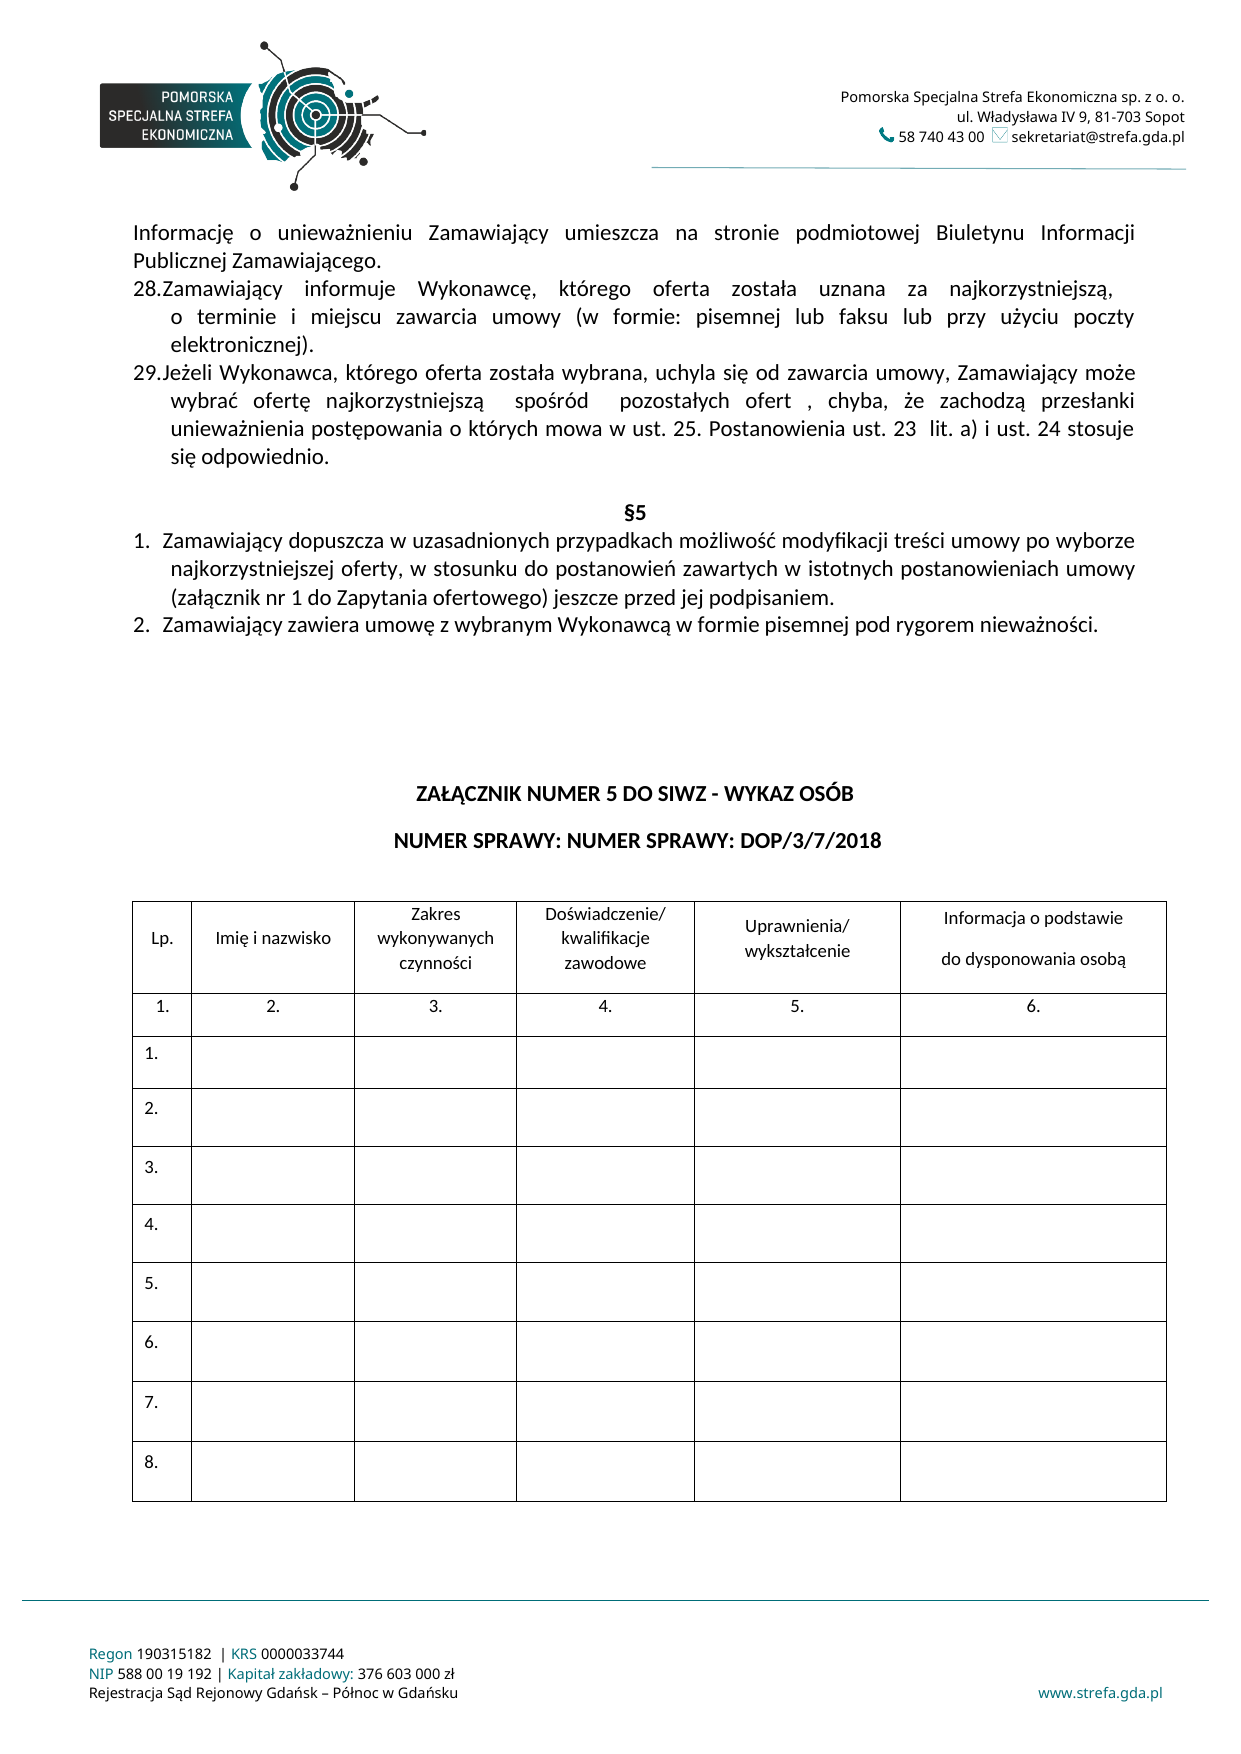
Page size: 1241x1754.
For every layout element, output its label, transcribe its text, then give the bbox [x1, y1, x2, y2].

table_cell [355, 1089, 516, 1146]
table_cell [192, 1442, 354, 1501]
table_cell [901, 1089, 1166, 1146]
table_cell [192, 1382, 354, 1441]
table_header Uprawnienia/ wykształcenie [695, 902, 900, 993]
table_cell [517, 1322, 694, 1381]
table_cell 2. [192, 994, 354, 1036]
table_cell 2. [133, 1089, 191, 1146]
table_cell 3. [133, 1147, 191, 1204]
text §5 [133, 498, 1137, 527]
table_cell 6. [901, 994, 1166, 1036]
table_cell 3. [355, 994, 516, 1036]
table_cell [695, 1382, 900, 1441]
table_cell [695, 1205, 900, 1262]
table_cell [355, 1037, 516, 1088]
table_cell 1. [133, 994, 191, 1036]
table_header Zakres wykonywanych czynności [355, 902, 516, 993]
table_header Doświadczenie/ kwalifikacje zawodowe [517, 902, 694, 993]
table_cell [901, 1205, 1166, 1262]
list Zamawiający dopuszcza w uzasadnionych przypadkach możliwość modyfikacji treści umowy po wyborze najkorzystniejszej oferty, w stosunku do postanowień zawartych w istotnych postanowieniach umowy (załącznik nr 1 do Zapytania ofertowego) jeszcze przed jej podpisaniem. [133, 527, 1137, 611]
table_cell [695, 1263, 900, 1321]
table_header Informacja o podstawie do dysponowania osobą [901, 902, 1166, 993]
table_cell [695, 1442, 900, 1501]
text ZAŁĄCZNIK NUMER 5 DO SIWZ - WYKAZ OSÓB [133, 779, 1137, 807]
table_cell [192, 1147, 354, 1204]
table_cell [355, 1322, 516, 1381]
text Informację o unieważnieniu Zamawiający umieszcza na stronie podmiotowej Biuletynu Informacji Publicznej Zamawiającego. [133, 218, 1137, 274]
table_cell [901, 1147, 1166, 1204]
list Zamawiający informuje Wykonawcę, którego oferta została uznana za najkorzystniejszą, o terminie i miejscu zawarcia umowy (w formie: pisemnej lub faksu lub przy użyciu poczty elektronicznej). [133, 274, 1137, 358]
table_cell 1. [133, 1037, 191, 1088]
table_header Lp. [133, 902, 191, 993]
list Zamawiający zawiera umowę z wybranym Wykonawcą w formie pisemnej pod rygorem nieważności. [133, 611, 1137, 639]
table_cell [901, 1382, 1166, 1441]
table_header Imię i nazwisko [192, 902, 354, 993]
table_cell [695, 1037, 900, 1088]
table_cell 4. [517, 994, 694, 1036]
table_cell [695, 1322, 900, 1381]
table_cell 7. [133, 1382, 191, 1441]
picture [99, 41, 427, 191]
table_cell [695, 1089, 900, 1146]
table_cell 4. [133, 1205, 191, 1262]
table_cell [355, 1263, 516, 1321]
table_cell [901, 1037, 1166, 1088]
table_cell [355, 1147, 516, 1204]
table_cell [355, 1205, 516, 1262]
table_cell [517, 1089, 694, 1146]
table_cell [517, 1263, 694, 1321]
table_cell [192, 1089, 354, 1146]
table_cell [517, 1037, 694, 1088]
table_cell [517, 1205, 694, 1262]
table_cell 5. [133, 1263, 191, 1321]
table_cell [901, 1263, 1166, 1321]
table_cell [192, 1263, 354, 1321]
table_cell [695, 1147, 900, 1204]
table_cell [192, 1037, 354, 1088]
table_cell [901, 1322, 1166, 1381]
table_cell [192, 1205, 354, 1262]
table_cell [517, 1147, 694, 1204]
text NUMER SPRAWY: NUMER SPRAWY: DOP/3/7/2018 [133, 826, 1137, 854]
table_cell [901, 1442, 1166, 1501]
table_cell [517, 1442, 694, 1501]
table_cell [355, 1442, 516, 1501]
table_cell 6. [133, 1322, 191, 1381]
table_cell 8. [133, 1442, 191, 1501]
table_cell [192, 1322, 354, 1381]
table_cell [355, 1382, 516, 1441]
table_cell [517, 1382, 694, 1441]
list Jeżeli Wykonawca, którego oferta została wybrana, uchyla się od zawarcia umowy, Zamawiający może wybrać ofertę najkorzystniejszą spośród pozostałych ofert , chyba, że zachodzą przesłanki unieważnienia postępowania o których mowa w ust. 25. Postanowienia ust. 23 lit. a) i ust. 24 stosuje się odpowiednio. [133, 358, 1137, 471]
table_cell 5. [695, 994, 900, 1036]
